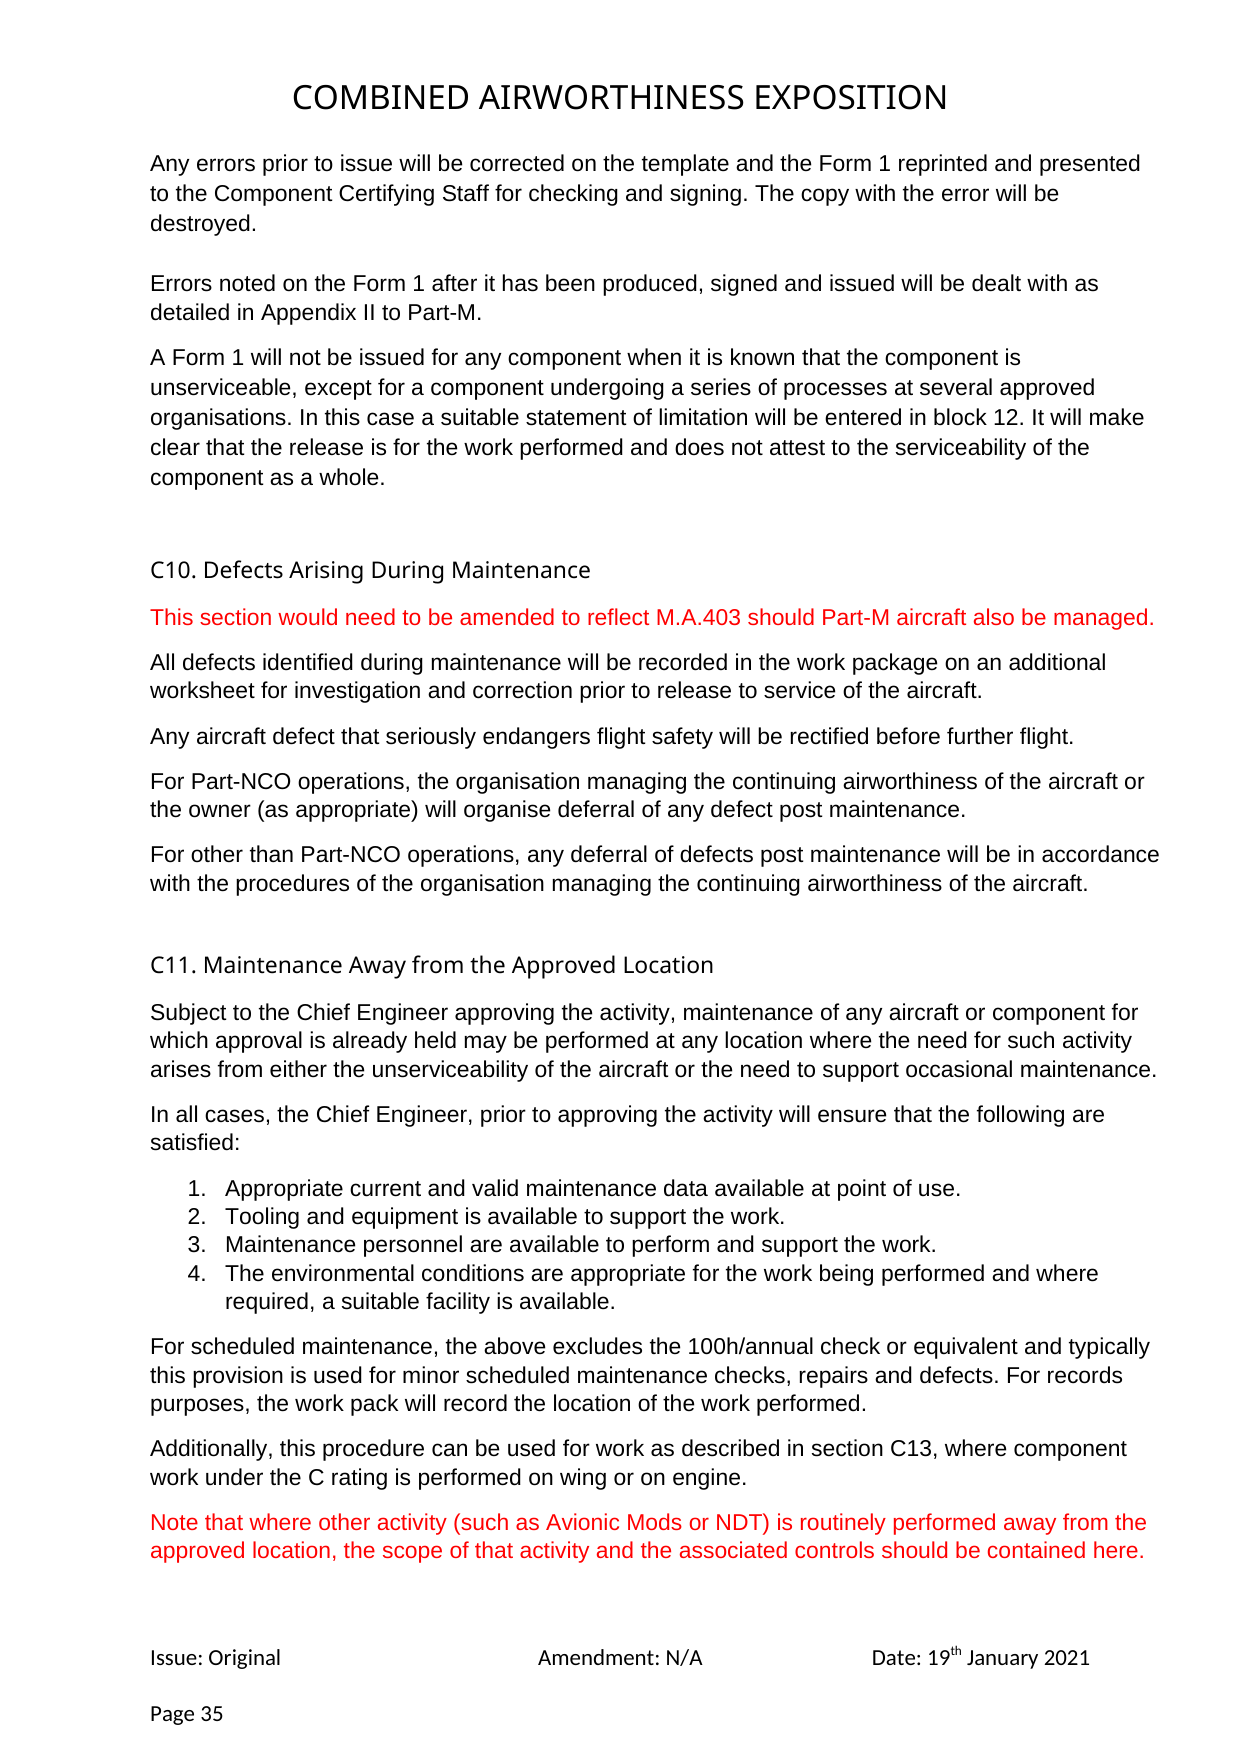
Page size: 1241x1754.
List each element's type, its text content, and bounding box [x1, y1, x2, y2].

list Appropriate current and valid maintenance data available at point of use. [187, 1174, 1167, 1201]
text Any errors prior to issue will be corrected on the template and the Form 1 reprinted and presented to the Component Certifying Staff for checking and signing. The copy with the error will be destroyed. [150, 150, 1161, 236]
text C10. Defects Arising During Maintenance [150, 553, 1167, 585]
list Tooling and equipment is available to support the work. [187, 1203, 1167, 1229]
text Errors noted on the Form 1 after it has been produced, signed and issued will be dealt with as detailed in Appendix II to Part-M. [150, 270, 1167, 325]
text For scheduled maintenance, the above excludes the 100h/annual check or equivalent and typically this provision is used for minor scheduled maintenance checks, repairs and defects. For records purposes, the work pack will record the location of the work performed. [150, 1333, 1167, 1417]
text C11. Maintenance Away from the Approved Location [150, 948, 1167, 980]
text Any aircraft defect that seriously endangers flight safety will be rectified before further flight. [150, 723, 1167, 749]
text This section would need to be amended to reflect M.A.403 should Part-M aircraft also be managed. [150, 604, 1167, 630]
text A Form 1 will not be issued for any component when it is known that the component is unserviceable, except for a component undergoing a series of processes at several approved organisations. In this case a suitable statement of limitation will be entered in block 12. It will make clear that the release is for the work performed and does not attest to the serviceability of the component as a whole. [150, 343, 1161, 490]
list Maintenance personnel are available to perform and support the work. [187, 1231, 1167, 1258]
text For other than Part-NCO operations, any deferral of defects post maintenance will be in accordance with the procedures of the organisation managing the continuing airworthiness of the aircraft. [150, 841, 1167, 896]
list The environmental conditions are appropriate for the work being performed and where required, a suitable facility is available. [187, 1260, 1167, 1314]
text Additionally, this procedure can be used for work as described in section C13, where component work under the C rating is performed on wing or on engine. [150, 1435, 1167, 1490]
text Subject to the Chief Engineer approving the activity, maintenance of any aircraft or component for which approval is already held may be performed at any location where the need for such activity arises from either the unserviceability of the aircraft or the need to support occasional maintenance. [150, 999, 1167, 1082]
text In all cases, the Chief Engineer, prior to approving the activity will ensure that the following are satisfied: [150, 1101, 1167, 1156]
text Note that where other activity (such as Avionic Mods or NDT) is routinely performed away from the approved location, the scope of that activity and the associated controls should be contained here. [150, 1509, 1167, 1564]
text All defects identified during maintenance will be recorded in the work package on an additional worksheet for investigation and correction prior to release to service of the aircraft. [150, 649, 1167, 704]
text For Part-NCO operations, the organisation managing the continuing airworthiness of the aircraft or the owner (as appropriate) will organise deferral of any defect post maintenance. [150, 768, 1167, 822]
